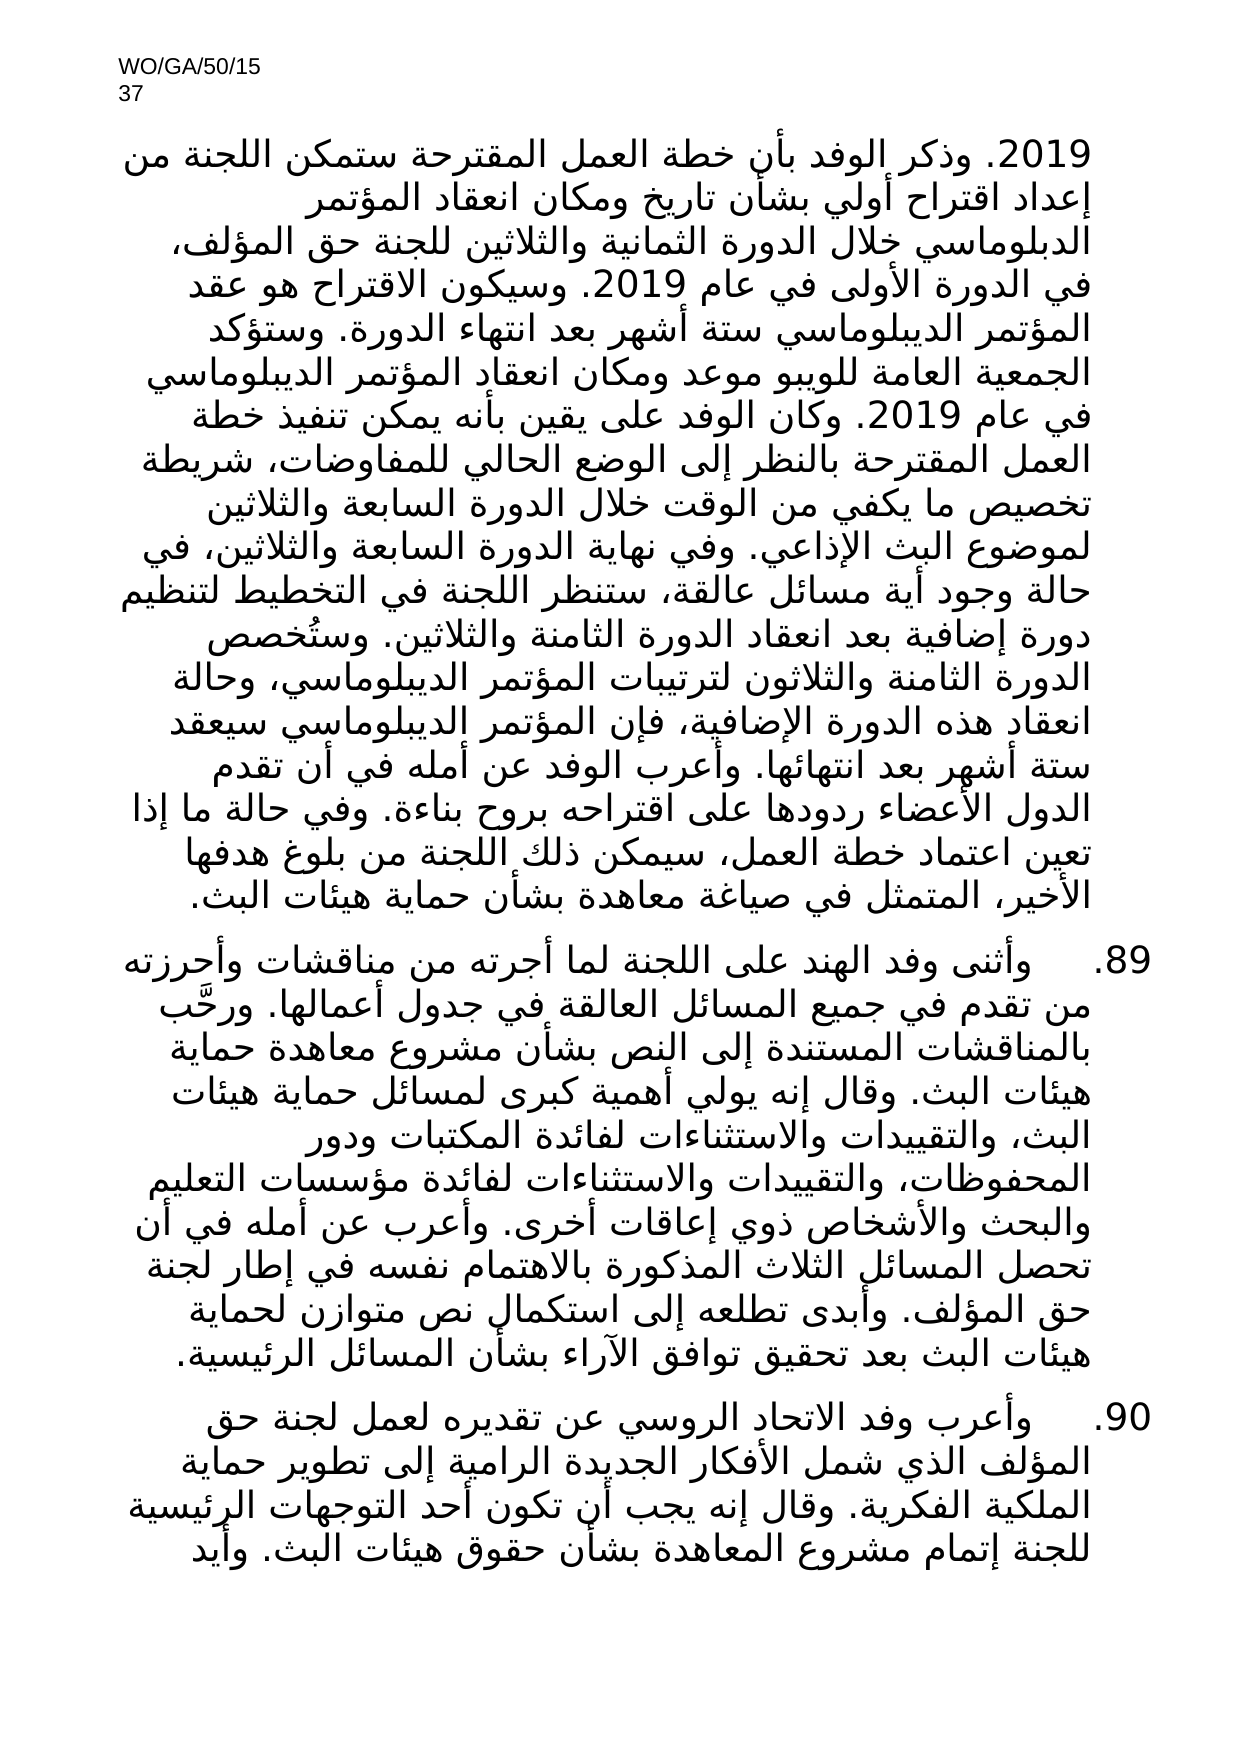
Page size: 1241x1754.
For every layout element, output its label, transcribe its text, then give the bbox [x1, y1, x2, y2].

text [118, 132, 1092, 918]
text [118, 1396, 1092, 1571]
text وأثنى وفد الهند على اللجنة لما أجرته من مناقشات وأحرزته من تقدم في جميع المسائل العالقة في جدول أعمالها. ورحَّب بالمناقشات المستندة إلى النص بشأن مشروع معاهدة حماية هيئات البث. وقال إنه يولي أهمية كبرى لمسائل حماية هيئات البث، والتقييدات والاستثناءات لفائدة المكتبات ودور المحفوظات، والتقييدات والاستثناءات لفائدة مؤسسات التعليم والبحث والأشخاص ذوي إعاقات أخرى. وأعرب عن أمله في أن تحصل المسائل الثلاث المذكورة بالاهتمام نفسه في إطار لجنة حق المؤلف. وأبدى تطلعه إلى استكمال نص متوازن لحماية هيئات البث بعد تحقيق توافق الآراء بشأن المسائل الرئيسية. [118, 939, 1092, 1375]
